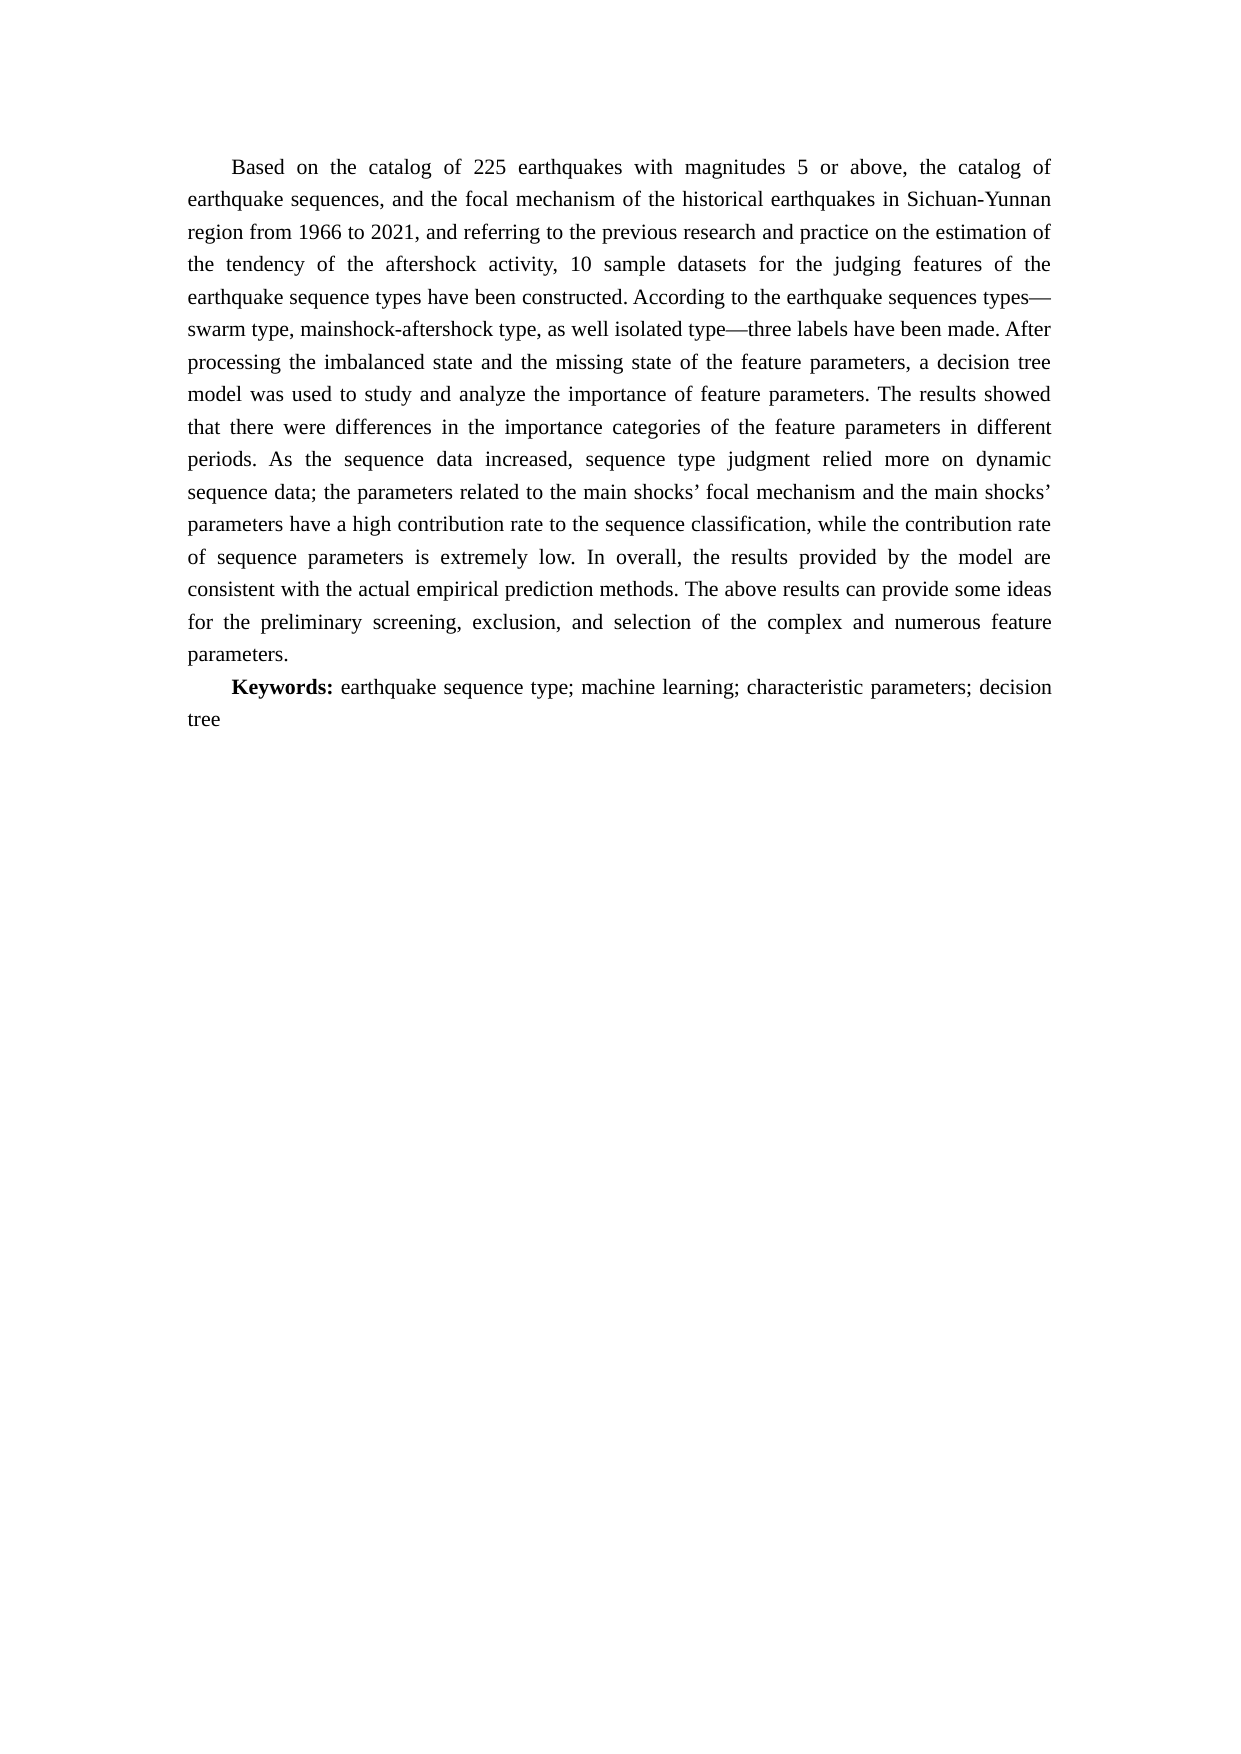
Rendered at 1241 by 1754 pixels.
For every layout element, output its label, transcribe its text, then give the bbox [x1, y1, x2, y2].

text Keywords: earthquake sequence type; machine learning; characteristic parameters; decision tree [187, 670, 1053, 735]
text Based on the catalog of 225 earthquakes with magnitudes 5 or above, the catalog of earthquake sequences, and the focal mechanism of the historical earthquakes in Sichuan-Yunnan region from 1966 to 2021, and referring to the previous research and practice on the estimation of the tendency of the aftershock activity, 10 sample datasets for the judging features of the earthquake sequence types have been constructed. According to the earthquake sequences types—swarm type, mainshock-aftershock type, as well isolated type—three labels have been made. After processing the imbalanced state and the missing state of the feature parameters, a decision tree model was used to study and analyze the importance of feature parameters. The results showed that there were differences in the importance categories of the feature parameters in different periods. As the sequence data increased, sequence type judgment relied more on dynamic sequence data; the parameters related to the main shocks’ focal mechanism and the main shocks’ parameters have a high contribution rate to the sequence classification, while the contribution rate of sequence parameters is extremely low. In overall, the results provided by the model are consistent with the actual empirical prediction methods. The above results can provide some ideas for the preliminary screening, exclusion, and selection of the complex and numerous feature parameters. [187, 150, 1053, 670]
